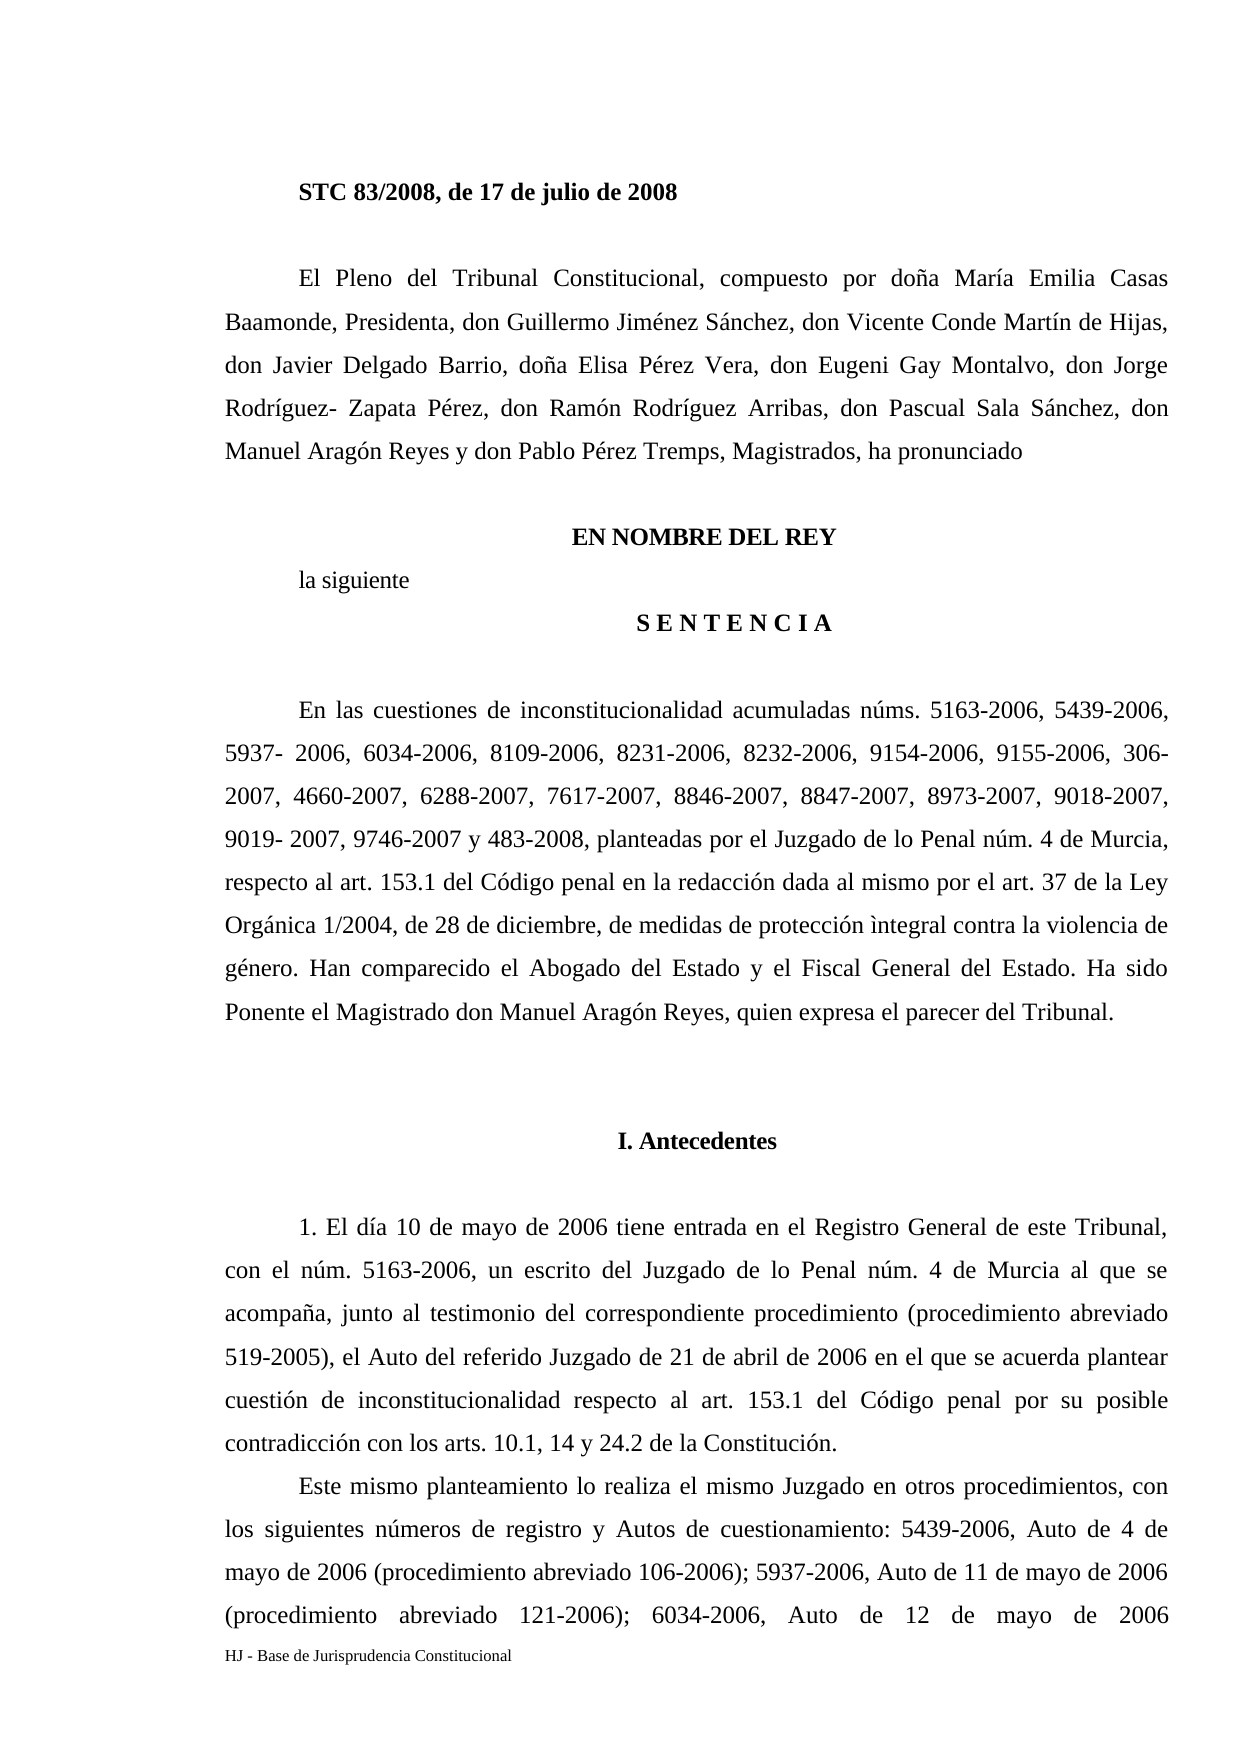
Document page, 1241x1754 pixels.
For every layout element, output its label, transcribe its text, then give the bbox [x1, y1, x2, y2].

text El Pleno del Tribunal Constitucional, compuesto por doña María Emilia Casas Baamonde, Presidenta, don Guillermo Jiménez Sánchez, don Vicente Conde Martín de Hijas, don Javier Delgado Barrio, doña Elisa Pérez Vera, don Eugeni Gay Montalvo, don Jorge Rodríguez- Zapata Pérez, don Ramón Rodríguez Arribas, don Pascual Sala Sánchez, don Manuel Aragón Reyes y don Pablo Pérez Tremps, Magistrados, ha pronunciado [224, 263, 1169, 465]
text EN NOMBRE DEL REY [224, 522, 1110, 551]
text 1. El día 10 de mayo de 2006 tiene entrada en el Registro General de este Tribunal, con el núm. 5163-2006, un escrito del Juzgado de lo Penal núm. 4 de Murcia al que se acompaña, junto al testimonio del correspondiente procedimiento (procedimiento abreviado 519-2005), el Auto del referido Juzgado de 21 de abril de 2006 en el que se acuerda plantear cuestión de inconstitucionalidad respecto al art. 153.1 del Código penal por su posible contradicción con los arts. 10.1, 14 y 24.2 de la Constitución. [224, 1212, 1169, 1457]
text STC 83/2008, de 17 de julio de 2008 [224, 177, 1169, 206]
text S E N T E N C I A [224, 608, 1169, 637]
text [224, 1471, 1169, 1629]
text En las cuestiones de inconstitucionalidad acumuladas núms. 5163-2006, 5439-2006, 5937- 2006, 6034-2006, 8109-2006, 8231-2006, 8232-2006, 9154-2006, 9155-2006, 306-2007, 4660-2007, 6288-2007, 7617-2007, 8846-2007, 8847-2007, 8973-2007, 9018-2007, 9019- 2007, 9746-2007 y 483-2008, planteadas por el Juzgado de lo Penal núm. 4 de Murcia, respecto al art. 153.1 del Código penal en la redacción dada al mismo por el art. 37 de la Ley Orgánica 1/2004, de 28 de diciembre, de medidas de protección ìntegral contra la violencia de género. Han comparecido el Abogado del Estado y el Fiscal General del Estado. Ha sido Ponente el Magistrado don Manuel Aragón Reyes, quien expresa el parecer del Tribunal. [224, 695, 1169, 1025]
text I. Antecedentes [224, 1126, 1169, 1155]
text la siguiente [224, 565, 1110, 594]
